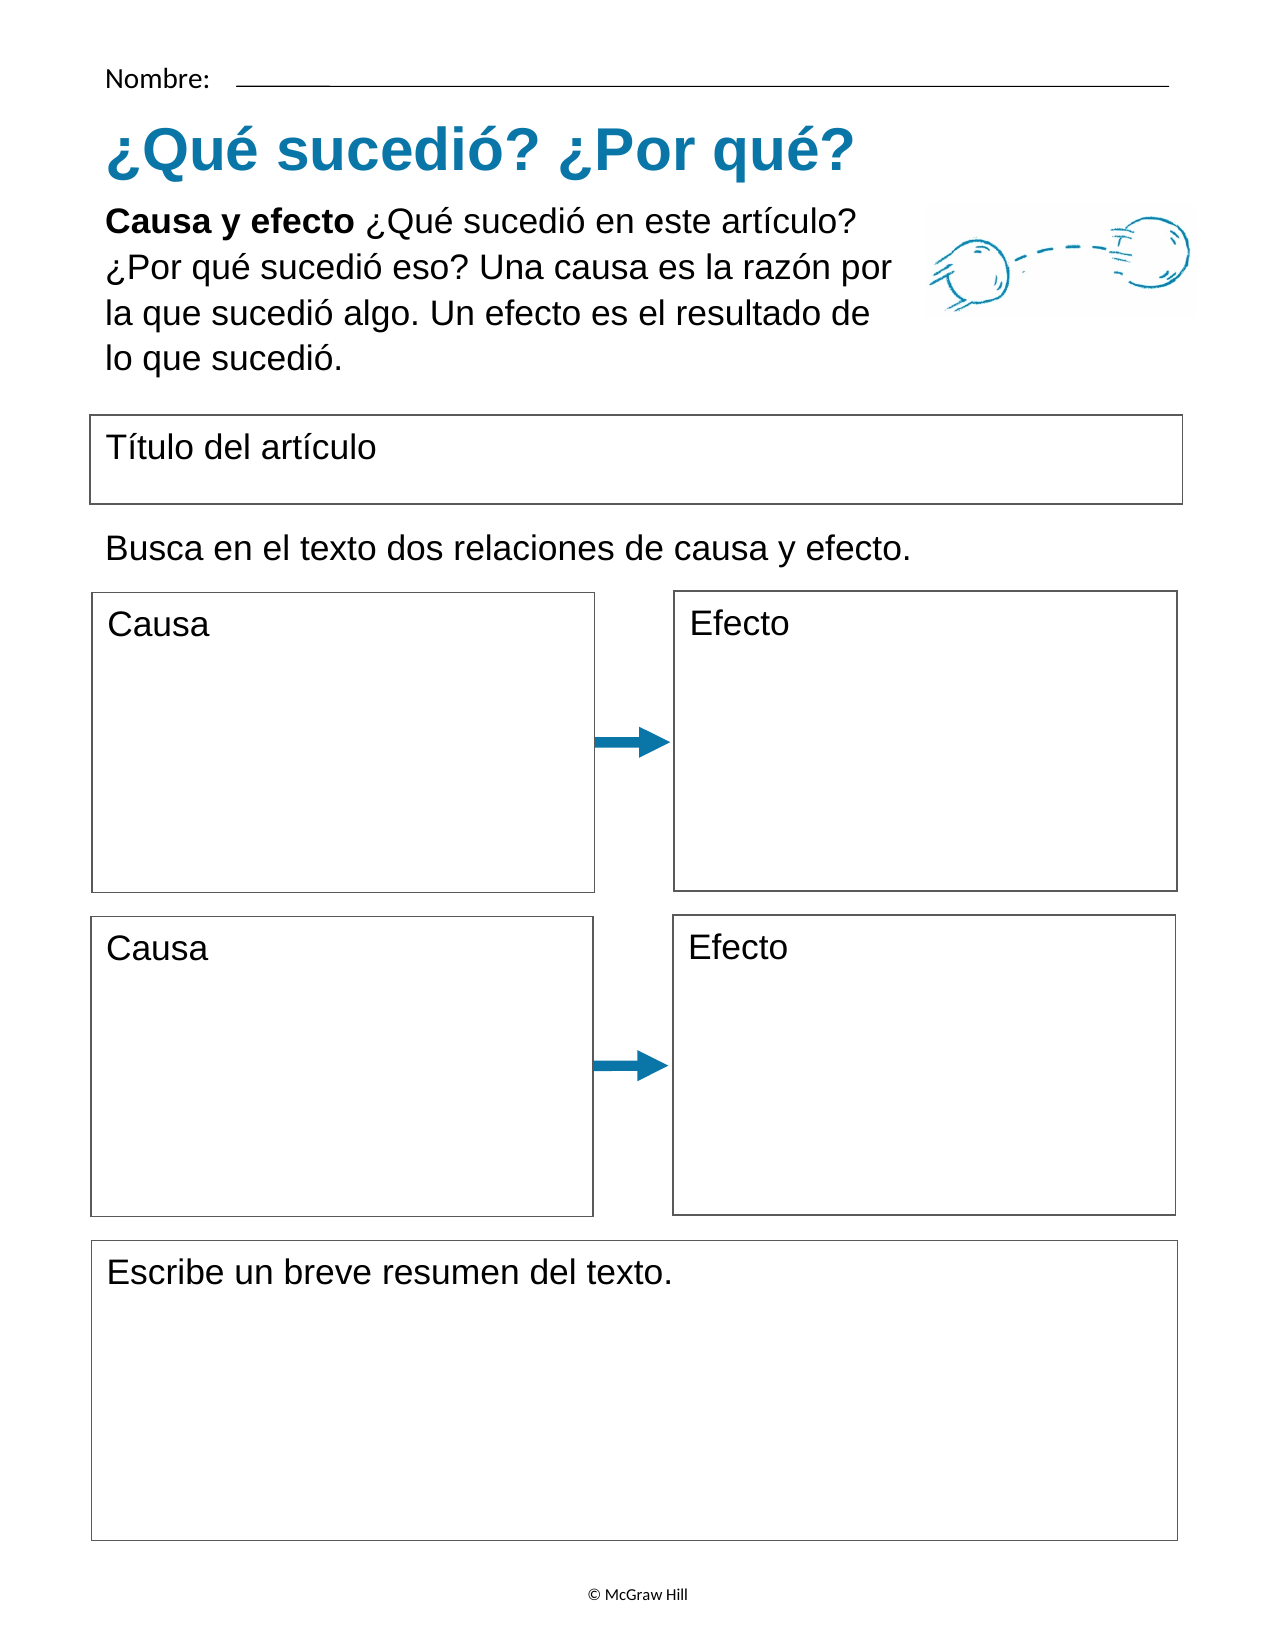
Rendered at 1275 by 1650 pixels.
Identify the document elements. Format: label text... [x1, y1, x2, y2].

picture [925, 204, 1197, 317]
text Causa y efecto ¿Qué sucedió en este artículo? ¿Por qué sucedió eso? Una causa es la razón por la que sucedió algo. Un efecto es el resultado de lo que sucedió. [105, 197, 1170, 380]
text Busca en el texto dos relaciones de causa y efecto. [105, 523, 1170, 569]
text ¿Qué sucedió? ¿Por qué? [105, 117, 1170, 184]
